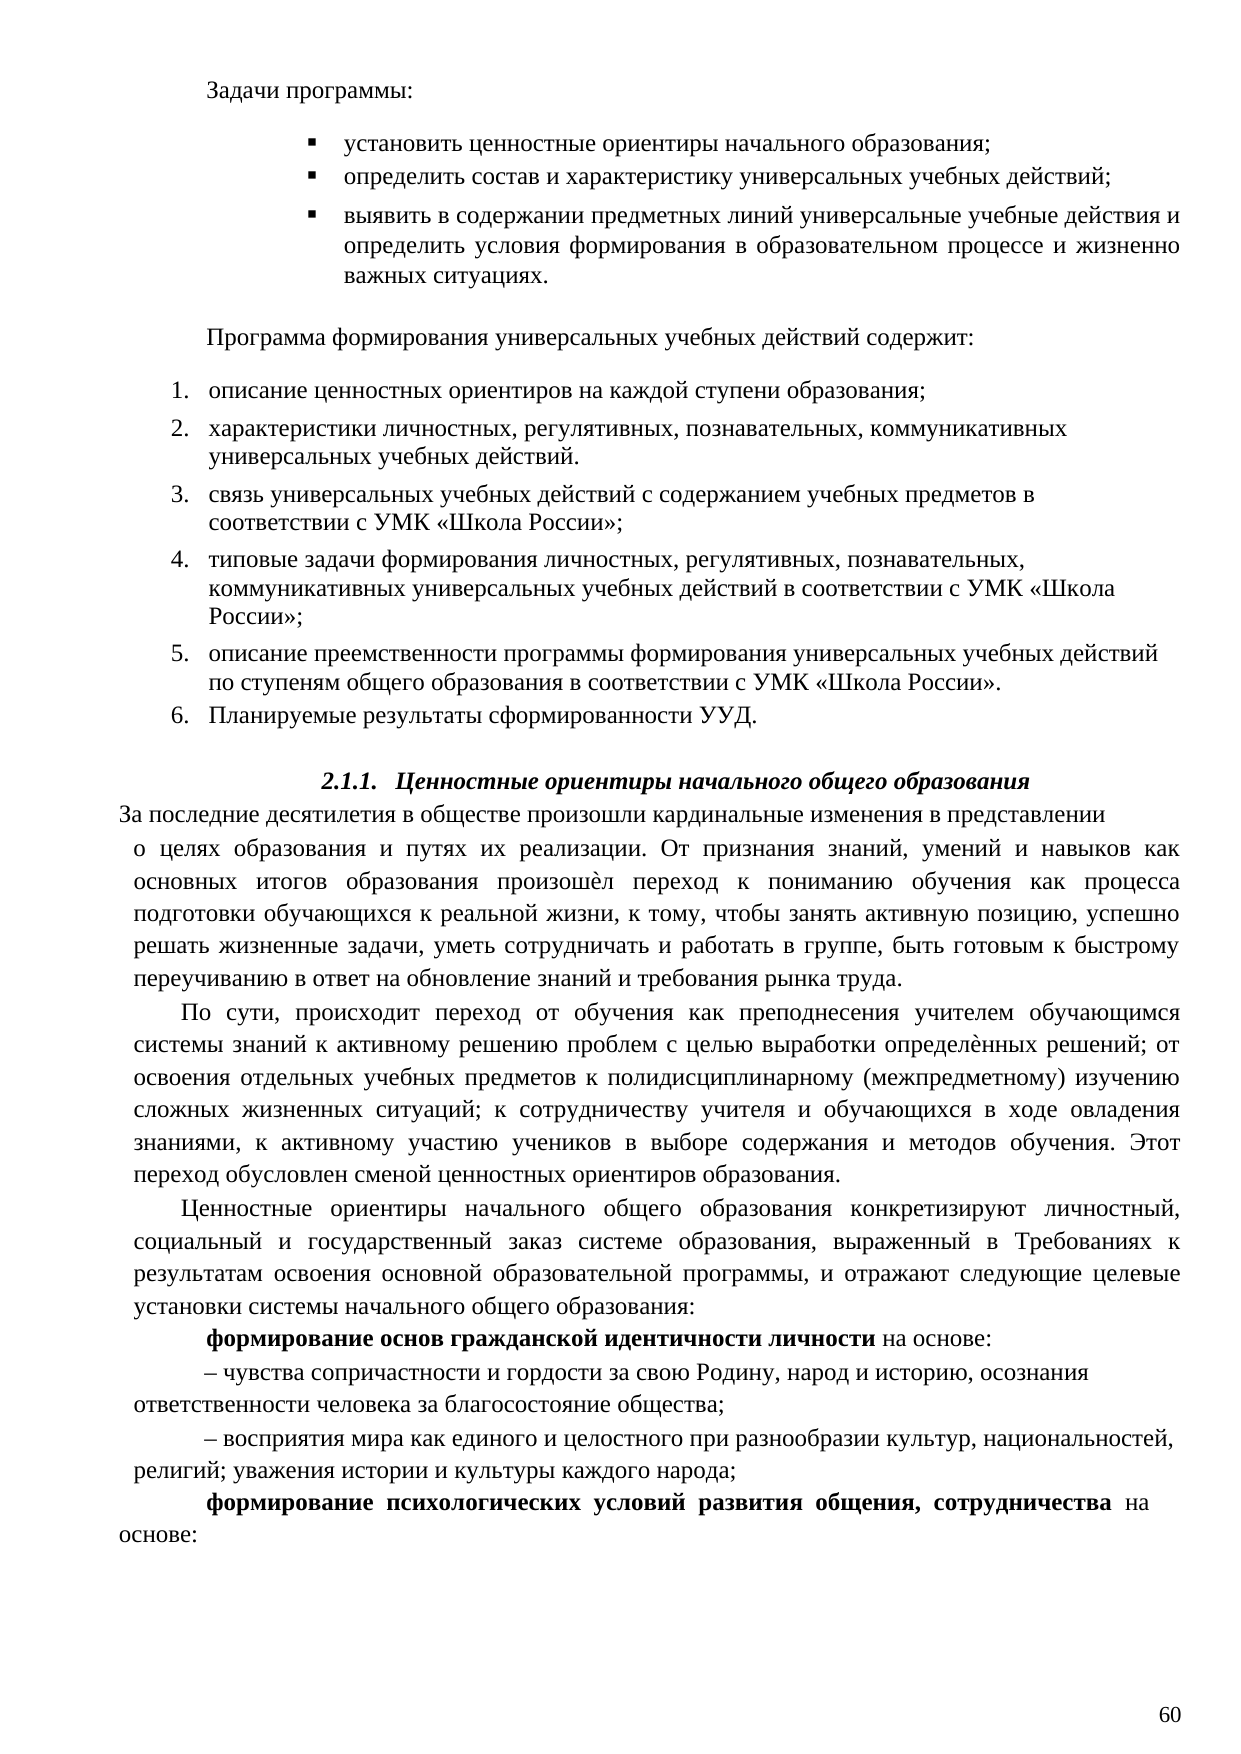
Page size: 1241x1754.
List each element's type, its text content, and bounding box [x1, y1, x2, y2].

list целях образования и путях их реализации. От признания знаний, умений и навыков как основных итогов образования произошѐл переход к пониманию обучения как процесса подготовки обучающихся к реальной жизни, к тому, чтобы занять активную позицию, успешно решать жизненные задачи, уметь сотрудничать и работать в группе, быть готовым к быстрому переучиванию в ответ на обновление знаний и требования рынка труда. [133, 833, 1181, 992]
text 2.1.1. Ценностные ориентиры начального общего образования [119, 766, 1233, 795]
list определить состав и характеристику универсальных учебных действий; [306, 161, 1181, 190]
text Задачи программы: [206, 75, 1181, 104]
list типовые задачи формирования личностных, регулятивных, познавательных, коммуникативных универсальных учебных действий в соответствии с УМК «Школа России»; [171, 545, 1142, 630]
list формирование психологических условий развития общения, сотрудничества на [177, 1487, 1181, 1515]
text За последние десятилетия в обществе произошли кардинальные изменения в представлении [119, 799, 1181, 828]
list выявить в содержании предметных линий универсальные учебные действия и определить условия формирования в образовательном процессе и жизненно важных ситуациях. [306, 201, 1181, 288]
list связь универсальных учебных действий с содержанием учебных предметов в соответствии с УМК «Школа России»; [171, 479, 1181, 536]
list описание ценностных ориентиров на каждой ступени образования; [171, 376, 1181, 404]
text основе: [119, 1519, 1181, 1548]
list Планируемые результаты сформированности УУД. [171, 700, 1181, 728]
list характеристики личностных, регулятивных, познавательных, коммуникативных универсальных учебных действий. [171, 414, 1181, 470]
text Программа формирования универсальных учебных действий содержит: [206, 322, 1181, 351]
list установить ценностные ориентиры начального образования; [306, 128, 1181, 157]
text – восприятия мира как единого и целостного при разнообразии культур, национальностей, религий; уважения истории и культуры каждого народа; [133, 1423, 1181, 1483]
text – чувства сопричастности и гордости за свою Родину, народ и историю, осознания ответственности человека за благосостояние общества; [133, 1357, 1181, 1417]
text Ценностные ориентиры начального общего образования конкретизируют личностный, социальный и государственный заказ системе образования, выраженный в Требованиях к результатам освоения основной образовательной программы, и отражают следующие целевые установки системы начального общего образования: [133, 1193, 1181, 1319]
text По сути, происходит переход от обучения как преподнесения учителем обучающимся системы знаний к активному решению проблем с целью выработки определѐнных решений; от освоения отдельных учебных предметов к полидисциплинарному (межпредметному) изучению сложных жизненных ситуаций; к сотрудничеству учителя и обучающихся в ходе овладения знаниями, к активному участию учеников в выборе содержания и методов обучения. Этот переход обусловлен сменой ценностных ориентиров образования. [133, 997, 1181, 1188]
list формирование основ гражданской идентичности личности на основе: [177, 1323, 1181, 1352]
list описание преемственности программы формирования универсальных учебных действий по ступеням общего образования в соответствии с УМК «Школа России». [171, 639, 1181, 696]
